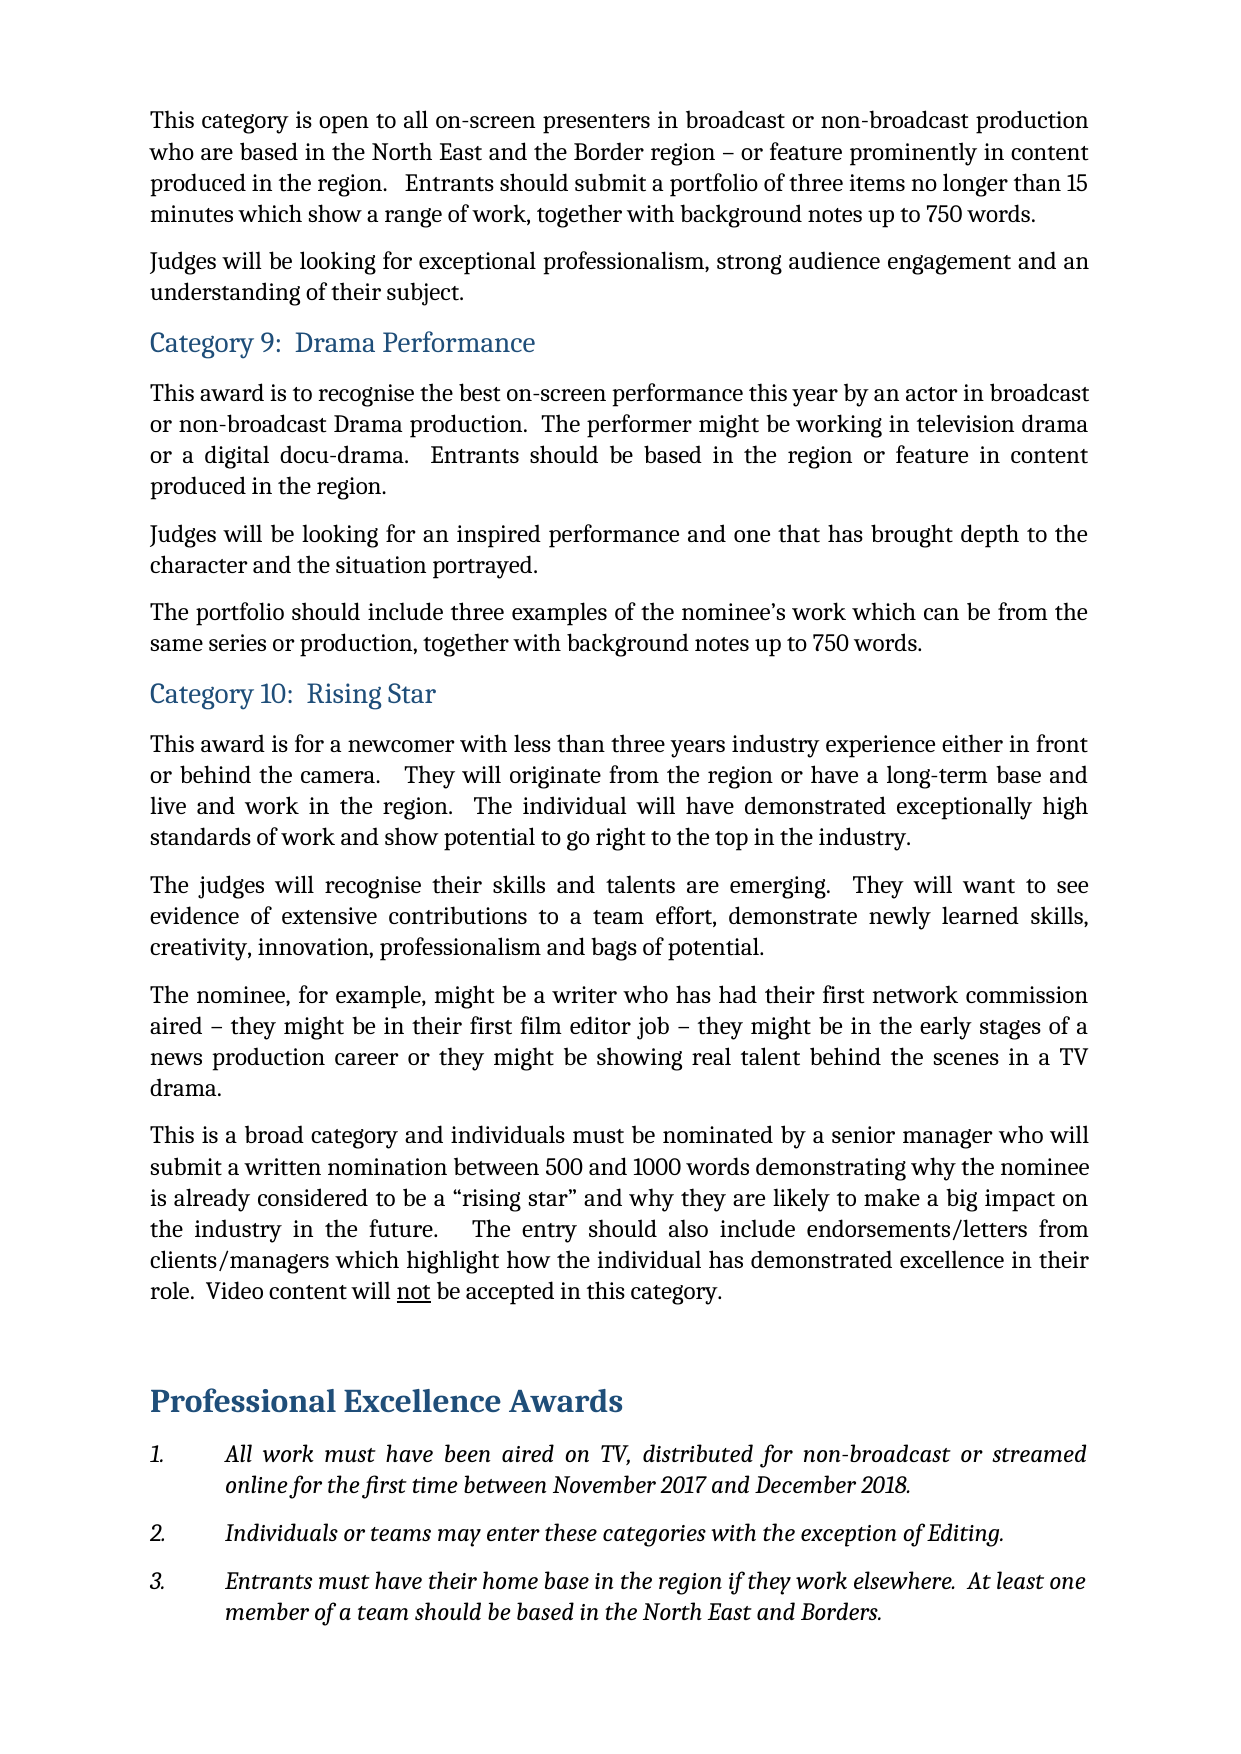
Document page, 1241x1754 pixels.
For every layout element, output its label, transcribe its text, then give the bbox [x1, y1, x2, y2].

text The portfolio should include three examples of the nominee’s work which can be from the same series or production, together with background notes up to 750 words. [150, 598, 1090, 658]
text Category 9: Drama Performance [150, 326, 1090, 359]
text This award is to recognise the best on-screen performance this year by an actor in broadcast or non-broadcast Drama production. The performer might be working in television drama or a digital docu-drama. Entrants should be based in the region or feature in content produced in the region. [150, 379, 1090, 501]
text The judges will recognise their skills and talents are emerging. They will want to see evidence of extensive contributions to a team effort, demonstrate newly learned skills, creativity, innovation, professionalism and bags of potential. [150, 871, 1090, 962]
text 2. Individuals or teams may enter these categories with the exception of Editing. [150, 1519, 1090, 1548]
text 3. Entrants must have their home base in the region if they work elsewhere. At least one member of a team should be based in the North East and Borders. [150, 1567, 1090, 1627]
text The nominee, for example, might be a writer who has had their first network commission aired – they might be in their first film editor job – they might be in the early stages of a news production career or they might be showing real talent behind the scenes in a TV drama. [150, 981, 1090, 1102]
text Judges will be looking for exceptional professionalism, strong audience engagement and an understanding of their subject. [150, 247, 1090, 307]
text This category is open to all on-screen presenters in broadcast or non-broadcast production who are based in the North East and the Border region – or feature prominently in content produced in the region. Entrants should submit a portfolio of three items no longer than 15 minutes which show a range of work, together with background notes up to 750 words. [150, 106, 1090, 228]
text This award is for a newcomer with less than three years industry experience either in front or behind the camera. They will originate from the region or have a long-term base and live and work in the region. The individual will have demonstrated exceptionally high standards of work and show potential to go right to the top in the industry. [150, 730, 1090, 852]
text This is a broad category and individuals must be nominated by a senior manager who will submit a written nomination between 500 and 1000 words demonstrating why the nominee is already considered to be a “rising star” and why they are likely to make a big impact on the industry in the future. The entry should also include endorsements/letters from clients/managers which highlight how the individual has demonstrated excellence in their role. Video content will not be accepted in this category. [150, 1121, 1090, 1305]
text Professional Excellence Awards [150, 1382, 1090, 1421]
text 1. All work must have been aired on TV, distributed for non-broadcast or streamed online for the first time between November 2017 and December 2018. [150, 1440, 1090, 1500]
text Judges will be looking for an inspired performance and one that has brought depth to the character and the situation portrayed. [150, 519, 1090, 579]
text Category 10: Rising Star [150, 677, 1090, 711]
